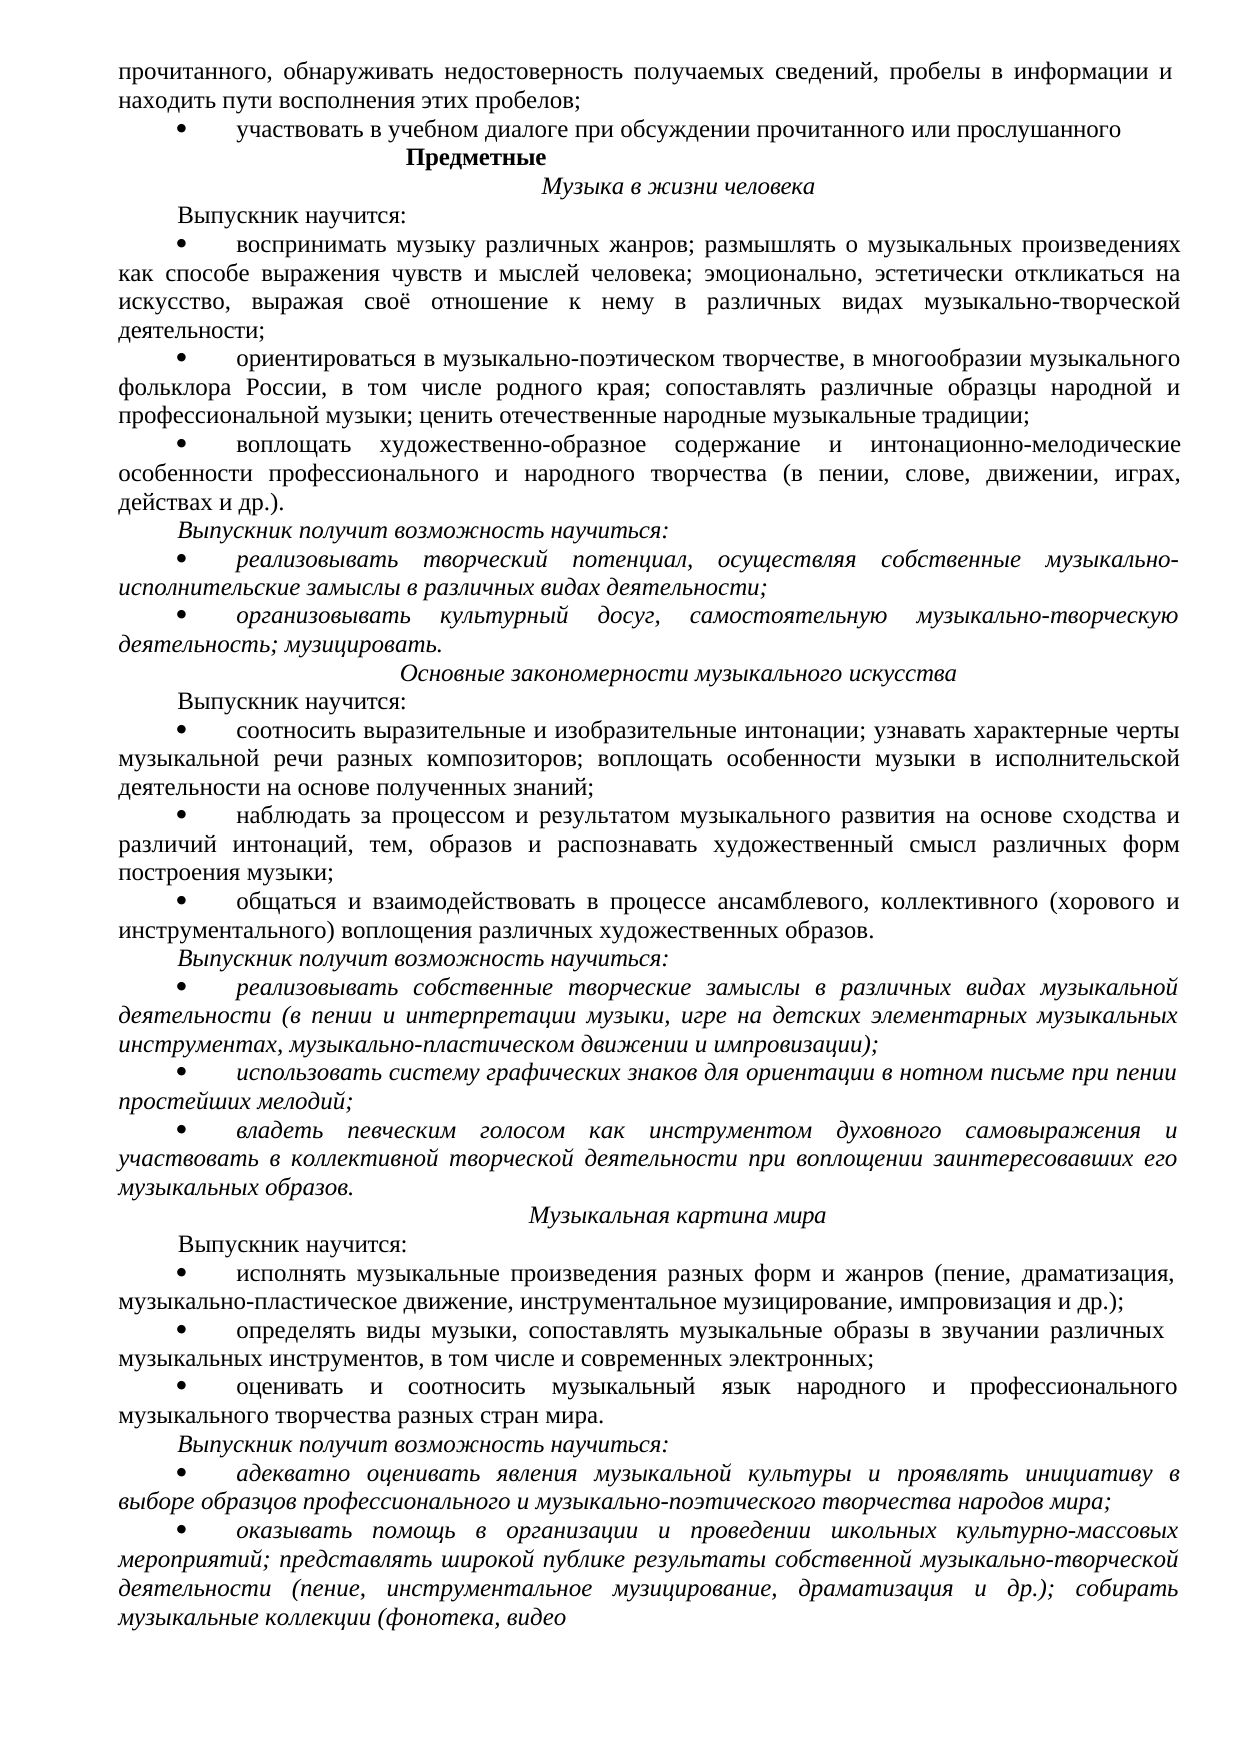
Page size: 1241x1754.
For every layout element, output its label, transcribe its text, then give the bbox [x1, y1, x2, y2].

list реализовывать собственные творческие замыслы в различных видах музыкальной деятельности (в пении и интерпретации музыки, игре на детских элементарных музыкальных инструментах, музыкально-пластическом движении и импровизации); [118, 973, 1181, 1057]
list наблюдать за процессом и результатом музыкального развития на основе сходства и различий интонаций, тем, образов и распознавать художественный смысл различных форм построения музыки; [118, 801, 1181, 886]
list ориентироваться в музыкально-поэтическом творчестве, в многообразии музыкального фольклора России, в том числе родного края; сопоставлять различные образцы народной и профессиональной музыки; ценить отечественные народные музыкальные традиции; [118, 344, 1181, 429]
list организовывать культурный досуг, самостоятельную музыкально-творческую деятельность; музицировать. [118, 601, 1181, 658]
text Выпускник получит возможность научиться: [177, 944, 1192, 972]
list адекватно оценивать явления музыкальной культуры и проявлять инициативу в выборе образцов профессионального и музыкально-поэтического творчества народов мира; [118, 1458, 1181, 1515]
list воплощать художественно-образное содержание и интонационно-мелодические особенности профессионального и народного творчества (в пении, слове, движении, играх, действах и др.). [118, 429, 1181, 516]
text Выпускник получит возможность научиться: [177, 516, 1192, 544]
list оказывать помощь в организации и проведении школьных культурно-массовых мероприятий; представлять широкой публике результаты собственной музыкально-творческой деятельности (пение, инструментальное музицирование, драматизация и др.); собирать музыкальные коллекции (фонотека, видео [118, 1515, 1181, 1630]
list владеть певческим голосом как инструментом духовного самовыражения и участвовать в коллективной творческой деятельности при воплощении заинтересовавших его музыкальных образов. [118, 1115, 1181, 1201]
text Выпускник научится: [177, 200, 1192, 229]
list реализовывать творческий потенциал, осуществляя собственные музыкально- исполнительские замыслы в различных видах деятельности; [118, 544, 1182, 601]
text Музыка в жизни человека [541, 171, 1192, 200]
list использовать систему графических знаков для ориентации в нотном письме при пении простейших мелодий; [118, 1058, 1181, 1114]
list соотносить выразительные и изобразительные интонации; узнавать характерные черты музыкальной речи разных композиторов; воплощать особенности музыки в исполнительской деятельности на основе полученных знаний; [118, 716, 1181, 800]
list участвовать в учебном диалоге при обсуждении прочитанного или прослушанного [177, 114, 1192, 143]
list оценивать и соотносить музыкальный язык народного и профессионального музыкального творчества разных стран мира. [118, 1372, 1181, 1429]
list общаться и взаимодействовать в процессе ансамблевого, коллективного (хорового и инструментального) воплощения различных художественных образов. [118, 886, 1181, 944]
list определять виды музыки, сопоставлять музыкальные образы в звучании различных музыкальных инструментов, в том числе и современных электронных; [118, 1316, 1180, 1372]
text Музыкальная картина мира [176, 1201, 1181, 1229]
list исполнять музыкальные произведения разных форм и жанров (пение, драматизация, музыкально-пластическое движение, инструментальное музицирование, импровизация и др.); [118, 1259, 1181, 1315]
text Выпускник научится: [176, 1229, 409, 1258]
list воспринимать музыку различных жанров; размышлять о музыкальных произведениях как способе выражения чувств и мыслей человека; эмоционально, эстетически откликаться на искусство, выражая своё отношение к нему в различных видах музыкально-творческой деятельности; [118, 229, 1182, 344]
text Выпускник научится: [177, 686, 1192, 715]
text Основные закономерности музыкального искусства [399, 658, 1192, 686]
subtitle Предметные [406, 143, 1192, 171]
text Выпускник получит возможность научиться: [177, 1429, 1192, 1457]
text прочитанного, обнаруживать недостоверность получаемых сведений, пробелы в информации и находить пути восполнения этих пробелов; [118, 56, 1192, 114]
